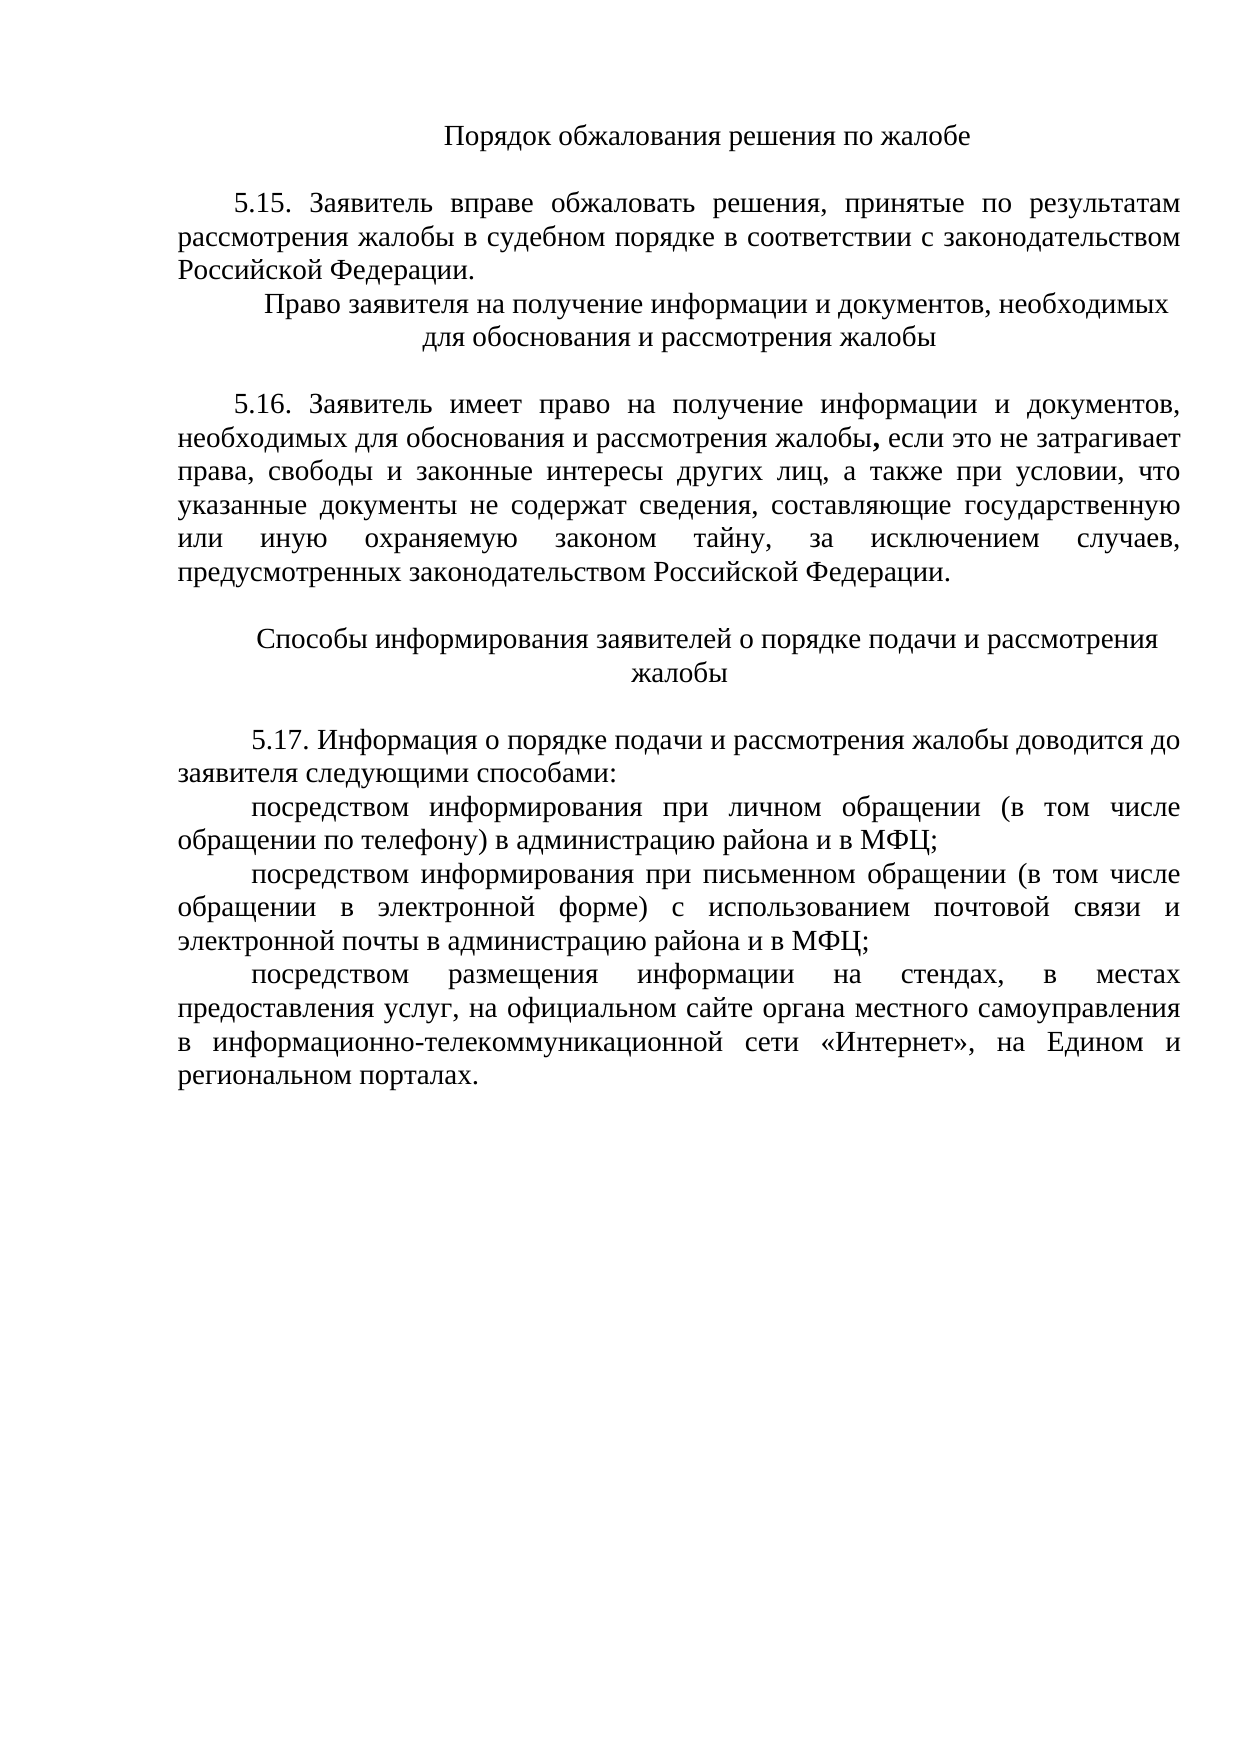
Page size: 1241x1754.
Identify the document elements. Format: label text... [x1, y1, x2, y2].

text посредством размещения информации на стендах, в местах предоставления услуг, на официальном сайте органа местного самоуправления в информационно-телекоммуникационной сети «Интернет», на Едином и региональном порталах. [177, 957, 1181, 1091]
text посредством информирования при письменном обращении (в том числе обращении в электронной форме) с использованием почтовой связи и электронной почты в администрацию района и в МФЦ; [177, 856, 1181, 957]
text 5.15. Заявитель вправе обжаловать решения, принятые по результатам рассмотрения жалобы в судебном порядке в соответствии с законодательством Российской Федерации. [177, 185, 1181, 286]
text Порядок обжалования решения по жалобе [177, 118, 1181, 152]
text Право заявителя на получение информации и документов, необходимых для обоснования и рассмотрения жалобы [177, 286, 1181, 353]
text Способы информирования заявителей о порядке подачи и рассмотрения жалобы [177, 621, 1181, 688]
text посредством информирования при личном обращении (в том числе обращении по телефону) в администрацию района и в МФЦ; [177, 789, 1181, 856]
text 5.16. Заявитель имеет право на получение информации и документов, необходимых для обоснования и рассмотрения жалобы, если это не затрагивает права, свободы и законные интересы других лиц, а также при условии, что указанные документы не содержат сведения, составляющие государственную или иную охраняемую законом тайну, за исключением случаев, предусмотренных законодательством Российской Федерации. [177, 386, 1181, 588]
text 5.17. Информация о порядке подачи и рассмотрения жалобы доводится до заявителя следующими способами: [177, 722, 1181, 789]
